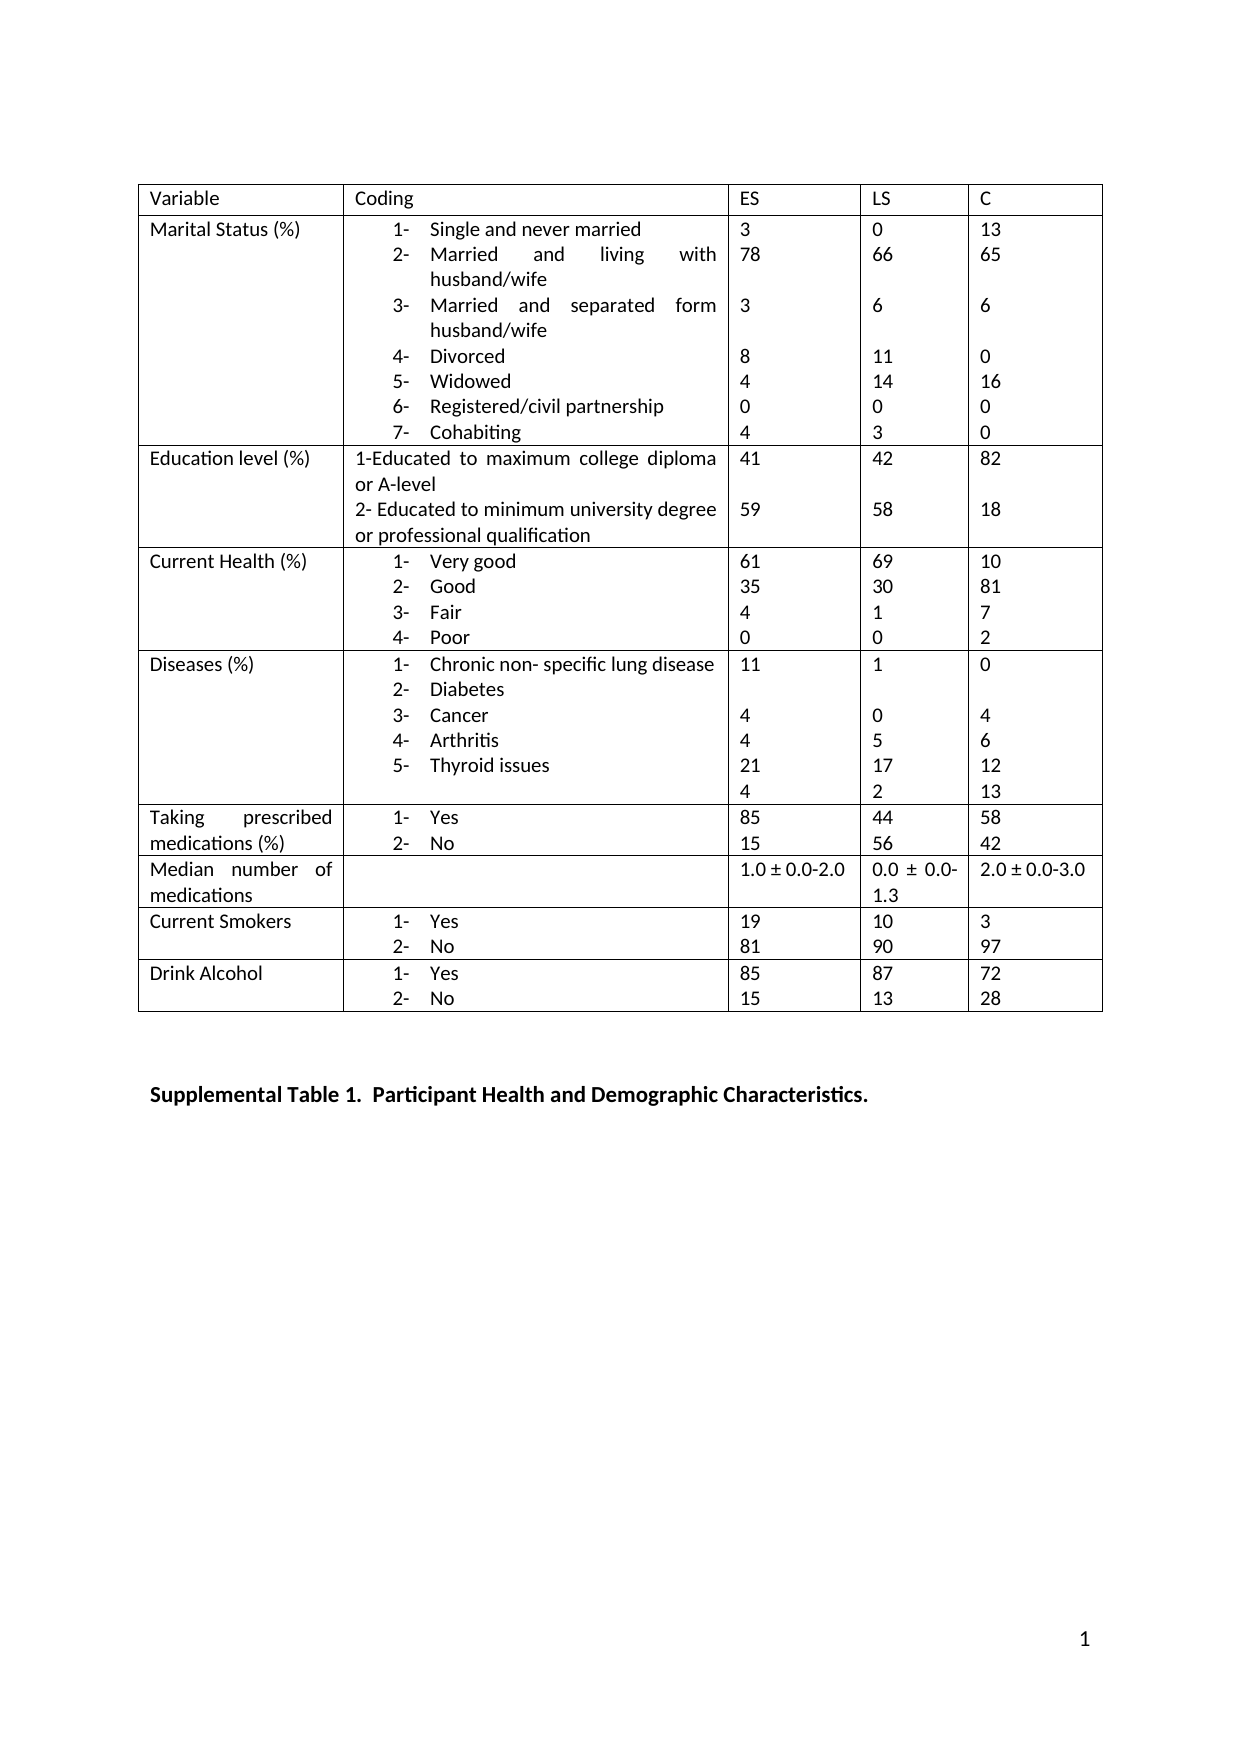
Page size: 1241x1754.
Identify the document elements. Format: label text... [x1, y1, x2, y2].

table_cell Taking prescribed medications (%) [139, 805, 343, 855]
table_cell Single and never married Married and living with husband/wife Married and separated form husband/wife Divorced Widowed Registered/civil partnership Cohabiting [344, 216, 728, 444]
text Supplemental Table 1. Participant Health and Demographic Characteristics. [150, 1080, 1090, 1108]
table_cell 87 13 [861, 960, 968, 1011]
table_cell 13 65 6 0 16 0 0 [969, 216, 1102, 444]
table_cell Education level (%) [139, 446, 343, 547]
table_cell Current Smokers [139, 908, 343, 959]
table_cell Drink Alcohol [139, 960, 343, 1011]
table_cell Median number of medications [139, 856, 343, 907]
table_cell 72 28 [969, 960, 1102, 1011]
table_cell Yes No [344, 805, 728, 855]
table_cell Yes No [344, 960, 728, 1011]
table_cell 0 66 6 11 14 0 3 [861, 216, 968, 444]
table_cell 1.0 ± 0.0-2.0 [729, 856, 860, 907]
table_cell 69 30 1 0 [861, 548, 968, 650]
table_cell 3 78 3 8 4 0 4 [729, 216, 860, 444]
table_cell 42 58 [861, 446, 968, 547]
table_cell 41 59 [729, 446, 860, 547]
table_cell 1 0 5 17 2 [861, 651, 968, 803]
table_cell Yes No [344, 908, 728, 959]
table_cell 85 15 [729, 960, 860, 1011]
table_cell 10 81 7 2 [969, 548, 1102, 650]
table_cell 10 90 [861, 908, 968, 959]
table_cell 1-Educated to maximum college diploma or A-level 2- Educated to minimum university degree or professional qualification [344, 446, 728, 547]
table_cell Chronic non- specific lung disease Diabetes Cancer Arthritis Thyroid issues [344, 651, 728, 803]
table_header Coding [344, 185, 728, 215]
table_cell 0.0 ± 0.0-1.3 [861, 856, 968, 907]
table_header LS [861, 185, 968, 215]
table_cell Marital Status (%) [139, 216, 343, 444]
table_cell 82 18 [969, 446, 1102, 547]
table_cell 44 56 [861, 805, 968, 855]
table_header C [969, 185, 1102, 215]
table_cell Very good Good Fair Poor [344, 548, 728, 650]
table_cell 19 81 [729, 908, 860, 959]
table_header Variable [139, 185, 343, 215]
table_cell [344, 856, 728, 907]
table_cell 0 4 6 12 13 [969, 651, 1102, 803]
table_cell 85 15 [729, 805, 860, 855]
table_cell 58 42 [969, 805, 1102, 855]
table_cell Current Health (%) [139, 548, 343, 650]
table_cell 2.0 ± 0.0-3.0 [969, 856, 1102, 907]
table_cell 61 35 4 0 [729, 548, 860, 650]
table_cell Diseases (%) [139, 651, 343, 803]
table_cell 11 4 4 21 4 [729, 651, 860, 803]
table_cell 3 97 [969, 908, 1102, 959]
table_header ES [729, 185, 860, 215]
